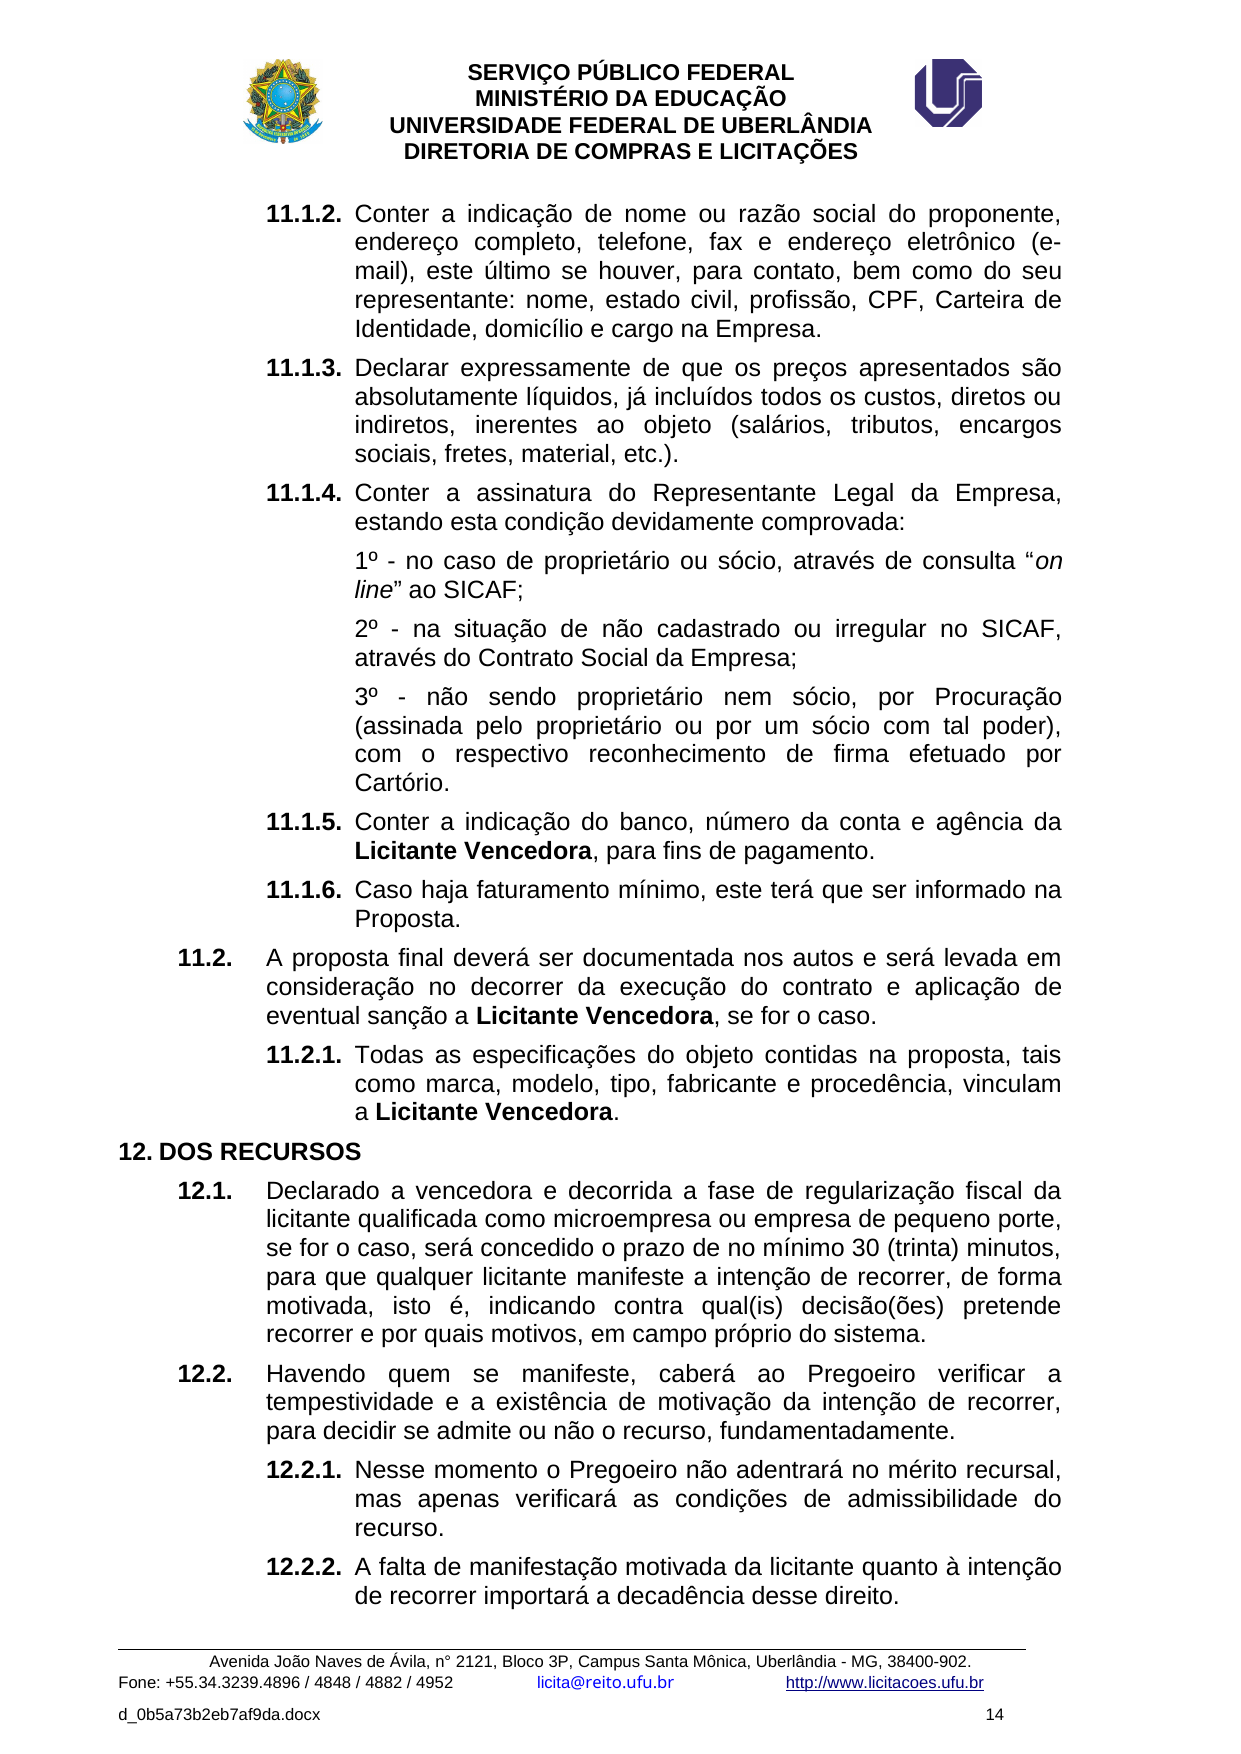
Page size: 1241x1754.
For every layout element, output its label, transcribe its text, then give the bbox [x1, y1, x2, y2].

picture [243, 59, 323, 144]
text 1º - no caso de proprietário ou sócio, através de consulta “on line” ao SICAF; [354, 546, 1063, 603]
list DOS RECURSOS [118, 1136, 1063, 1165]
list Nesse momento o Pregoeiro não adentrará no mérito recursal, mas apenas verificará as condições de admissibilidade do recurso. [266, 1455, 1063, 1541]
list Conter a indicação do banco, número da conta e agência da Licitante Vencedora, para fins de pagamento. [266, 807, 1063, 865]
text 3º - não sendo proprietário nem sócio, por Procuração (assinada pelo proprietário ou por um sócio com tal poder), com o respectivo reconhecimento de firma efetuado por Cartório. [354, 682, 1063, 797]
list A falta de manifestação motivada da licitante quanto à intenção de recorrer importará a decadência desse direito. [266, 1552, 1063, 1609]
list Todas as especificações do objeto contidas na proposta, tais como marca, modelo, tipo, fabricante e procedência, vinculam a Licitante Vencedora. [266, 1040, 1063, 1126]
list Havendo quem se manifeste, caberá ao Pregoeiro verificar a tempestividade e a existência de motivação da intenção de recorrer, para decidir se admite ou não o recurso, fundamentadamente. [177, 1358, 1063, 1445]
list Declarar expressamente de que os preços apresentados são absolutamente líquidos, já incluídos todos os custos, diretos ou indiretos, inerentes ao objeto (salários, tributos, encargos sociais, fretes, material, etc.). [266, 353, 1063, 468]
list Conter a indicação de nome ou razão social do proponente, endereço completo, telefone, fax e endereço eletrônico (e-mail), este último se houver, para contato, bem como do seu representante: nome, estado civil, profissão, CPF, Carteira de Identidade, domicílio e cargo na Empresa. [266, 198, 1063, 342]
picture [914, 59, 983, 128]
list Declarado a vencedora e decorrida a fase de regularização fiscal da licitante qualificada como microempresa ou empresa de pequeno porte, se for o caso, será concedido o prazo de no mínimo 30 (trinta) minutos, para que qualquer licitante manifeste a intenção de recorrer, de forma motivada, isto é, indicando contra qual(is) decisão(ões) pretende recorrer e por quais motivos, em campo próprio do sistema. [177, 1176, 1063, 1348]
list A proposta final deverá ser documentada nos autos e será levada em consideração no decorrer da execução do contrato e aplicação de eventual sanção a Licitante Vencedora, se for o caso. [177, 943, 1063, 1029]
list Conter a assinatura do Representante Legal da Empresa, estando esta condição devidamente comprovada: [266, 478, 1063, 536]
text 2º - na situação de não cadastrado ou irregular no SICAF, através do Contrato Social da Empresa; [354, 614, 1063, 671]
list Caso haja faturamento mínimo, este terá que ser informado na Proposta. [266, 875, 1063, 933]
